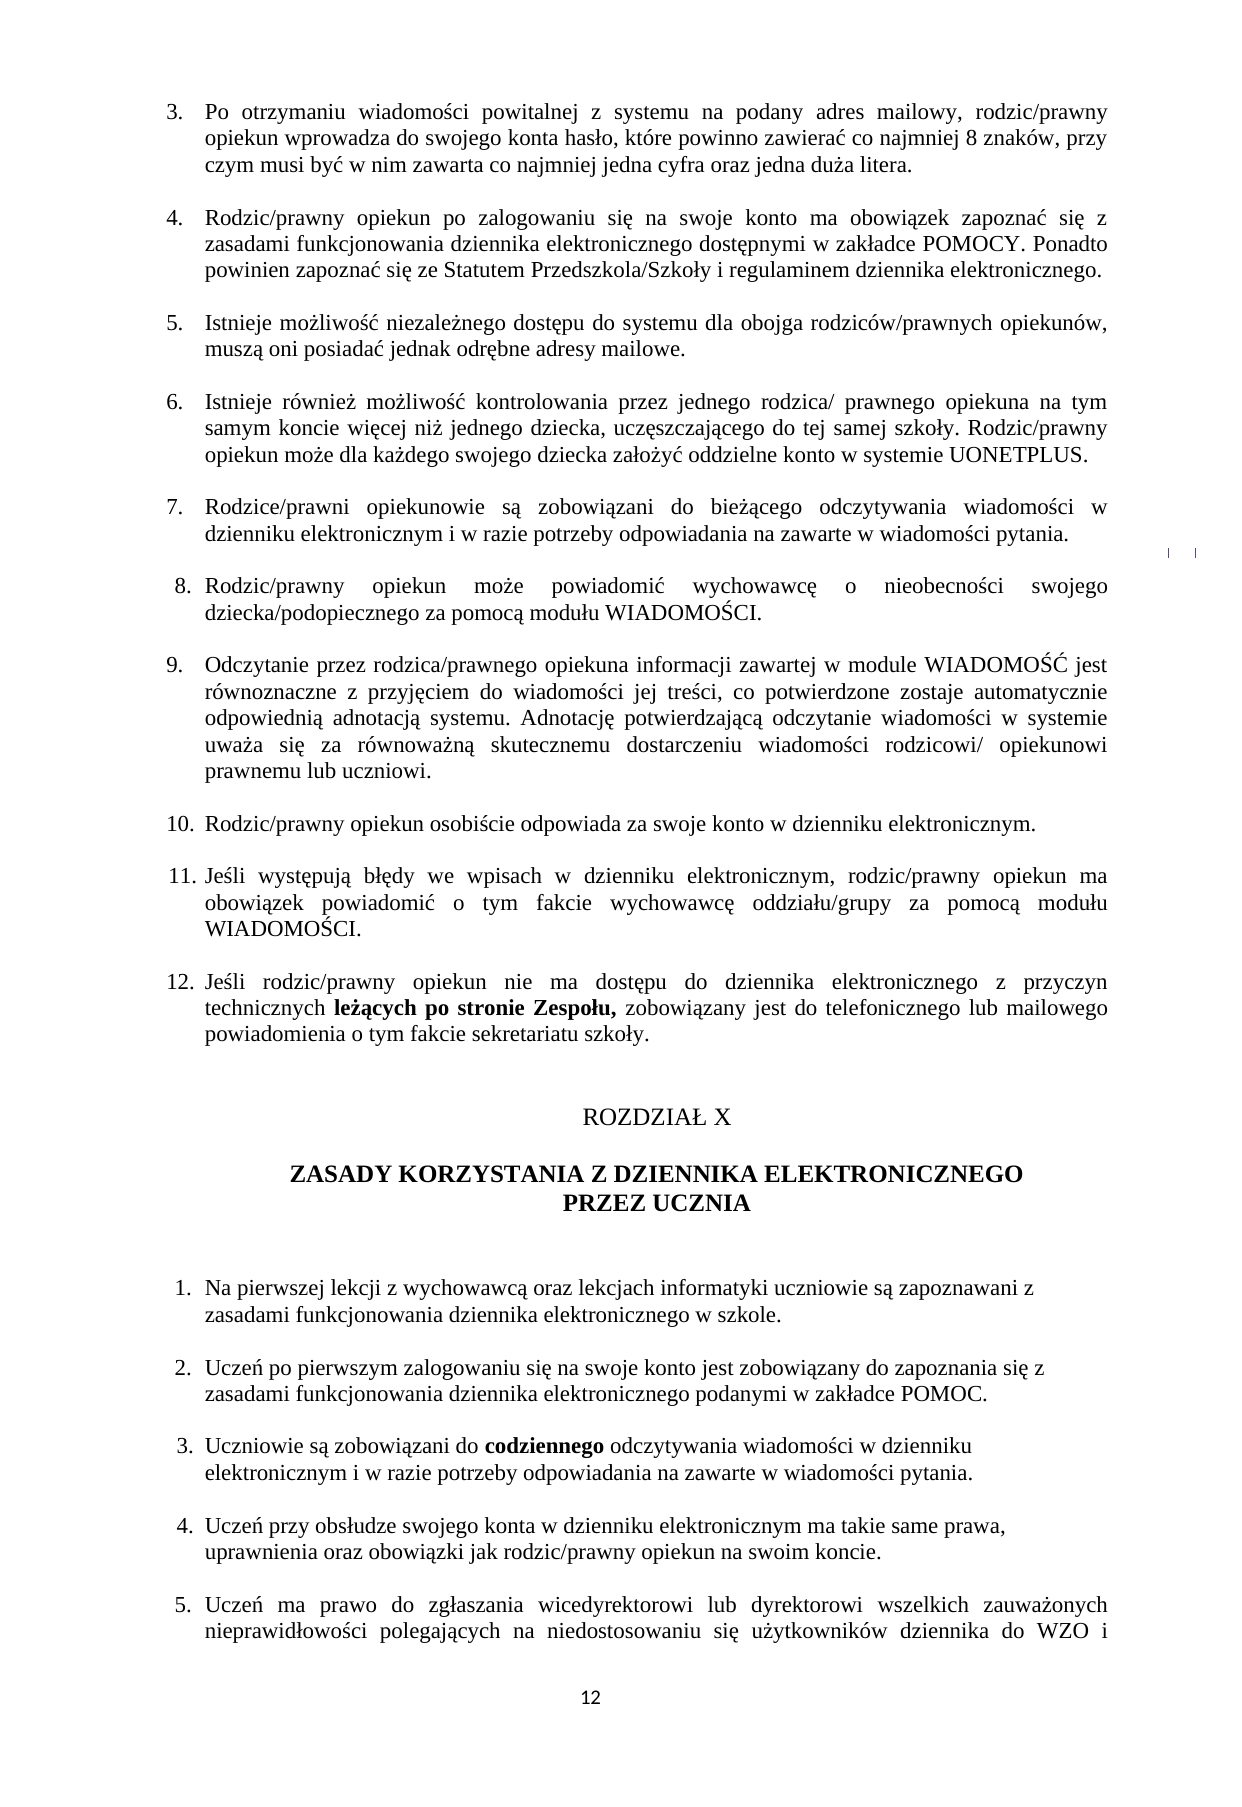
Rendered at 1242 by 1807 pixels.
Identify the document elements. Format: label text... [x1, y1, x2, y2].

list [174, 1591, 1109, 1643]
list Odczytanie przez rodzica/prawnego opiekuna informacji zawartej w module WIADOMOŚĆ jest równoznaczne z przyjęciem do wiadomości jej treści, co potwierdzone zostaje automatycznie odpowiednią adnotacją systemu. Adnotację potwierdzającą odczytanie wiadomości w systemie uważa się za równoważną skutecznemu dostarczeniu wiadomości rodzicowi/ opiekunowi prawnemu lub uczniowi. [166, 652, 1109, 783]
text ROZDZIAŁ X [204, 1102, 1109, 1131]
list Rodzic/prawny opiekun po zalogowaniu się na swoje konto ma obowiązek zapoznać się z zasadami funkcjonowania dziennika elektronicznego dostępnymi w zakładce POMOCY. Ponadto powinien zapoznać się ze Statutem Przedszkola/Szkoły i regulaminem dziennika elektronicznego. [166, 203, 1109, 283]
text ZASADY KORZYSTANIA Z DZIENNIKA ELEKTRONICZNEGO [204, 1159, 1109, 1188]
list Na pierwszej lekcji z wychowawcą oraz lekcjach informatyki uczniowie są zapoznawani z zasadami funkcjonowania dziennika elektronicznego w szkole. [174, 1274, 1109, 1327]
list Rodzic/prawny opiekun osobiście odpowiada za swoje konto w dzienniku elektronicznym. [166, 810, 1109, 836]
list Istnieje również możliwość kontrolowania przez jednego rodzica/ prawnego opiekuna na tym samym koncie więcej niż jednego dziecka, uczęszczającego do tej samej szkoły. Rodzic/prawny opiekun może dla każdego swojego dziecka założyć oddzielne konto w systemie UONETPLUS. [166, 388, 1109, 467]
list Uczeń po pierwszym zalogowaniu się na swoje konto jest zobowiązany do zapoznania się z zasadami funkcjonowania dziennika elektronicznego podanymi w zakładce POMOC. [174, 1353, 1109, 1406]
list Rodzic/prawny opiekun może powiadomić wychowawcę o nieobecności swojego dziecka/podopiecznego za pomocą modułu WIADOMOŚCI. [174, 572, 1109, 625]
list Istnieje możliwość niezależnego dostępu do systemu dla obojga rodziców/prawnych opiekunów, muszą oni posiadać jednak odrębne adresy mailowe. [166, 309, 1109, 362]
list Rodzice/prawni opiekunowie są zobowiązani do bieżącego odczytywania wiadomości w dzienniku elektronicznym i w razie potrzeby odpowiadania na zawarte w wiadomości pytania. [166, 493, 1109, 546]
list Uczeń przy obsłudze swojego konta w dzienniku elektronicznym ma takie same prawa, uprawnienia oraz obowiązki jak rodzic/prawny opiekun na swoim koncie. [176, 1512, 1109, 1564]
list Jeśli występują błędy we wpisach w dzienniku elektronicznym, rodzic/prawny opiekun ma obowiązek powiadomić o tym fakcie wychowawcę oddziału/grupy za pomocą modułu WIADOMOŚCI. [168, 862, 1109, 941]
list Po otrzymaniu wiadomości powitalnej z systemu na podany adres mailowy, rodzic/prawny opiekun wprowadza do swojego konta hasło, które powinno zawierać co najmniej 8 znaków, przy czym musi być w nim zawarta co najmniej jedna cyfra oraz jedna duża litera. [166, 98, 1109, 177]
list Uczniowie są zobowiązani do codziennego odczytywania wiadomości w dzienniku elektronicznym i w razie potrzeby odpowiadania na zawarte w wiadomości pytania. [176, 1433, 1109, 1485]
text PRZEZ UCZNIA [204, 1188, 1109, 1217]
list Jeśli rodzic/prawny opiekun nie ma dostępu do dziennika elektronicznego z przyczyn technicznych leżących po stronie Zespołu, zobowiązany jest do telefonicznego lub mailowego powiadomienia o tym fakcie sekretariatu szkoły. [166, 968, 1109, 1047]
